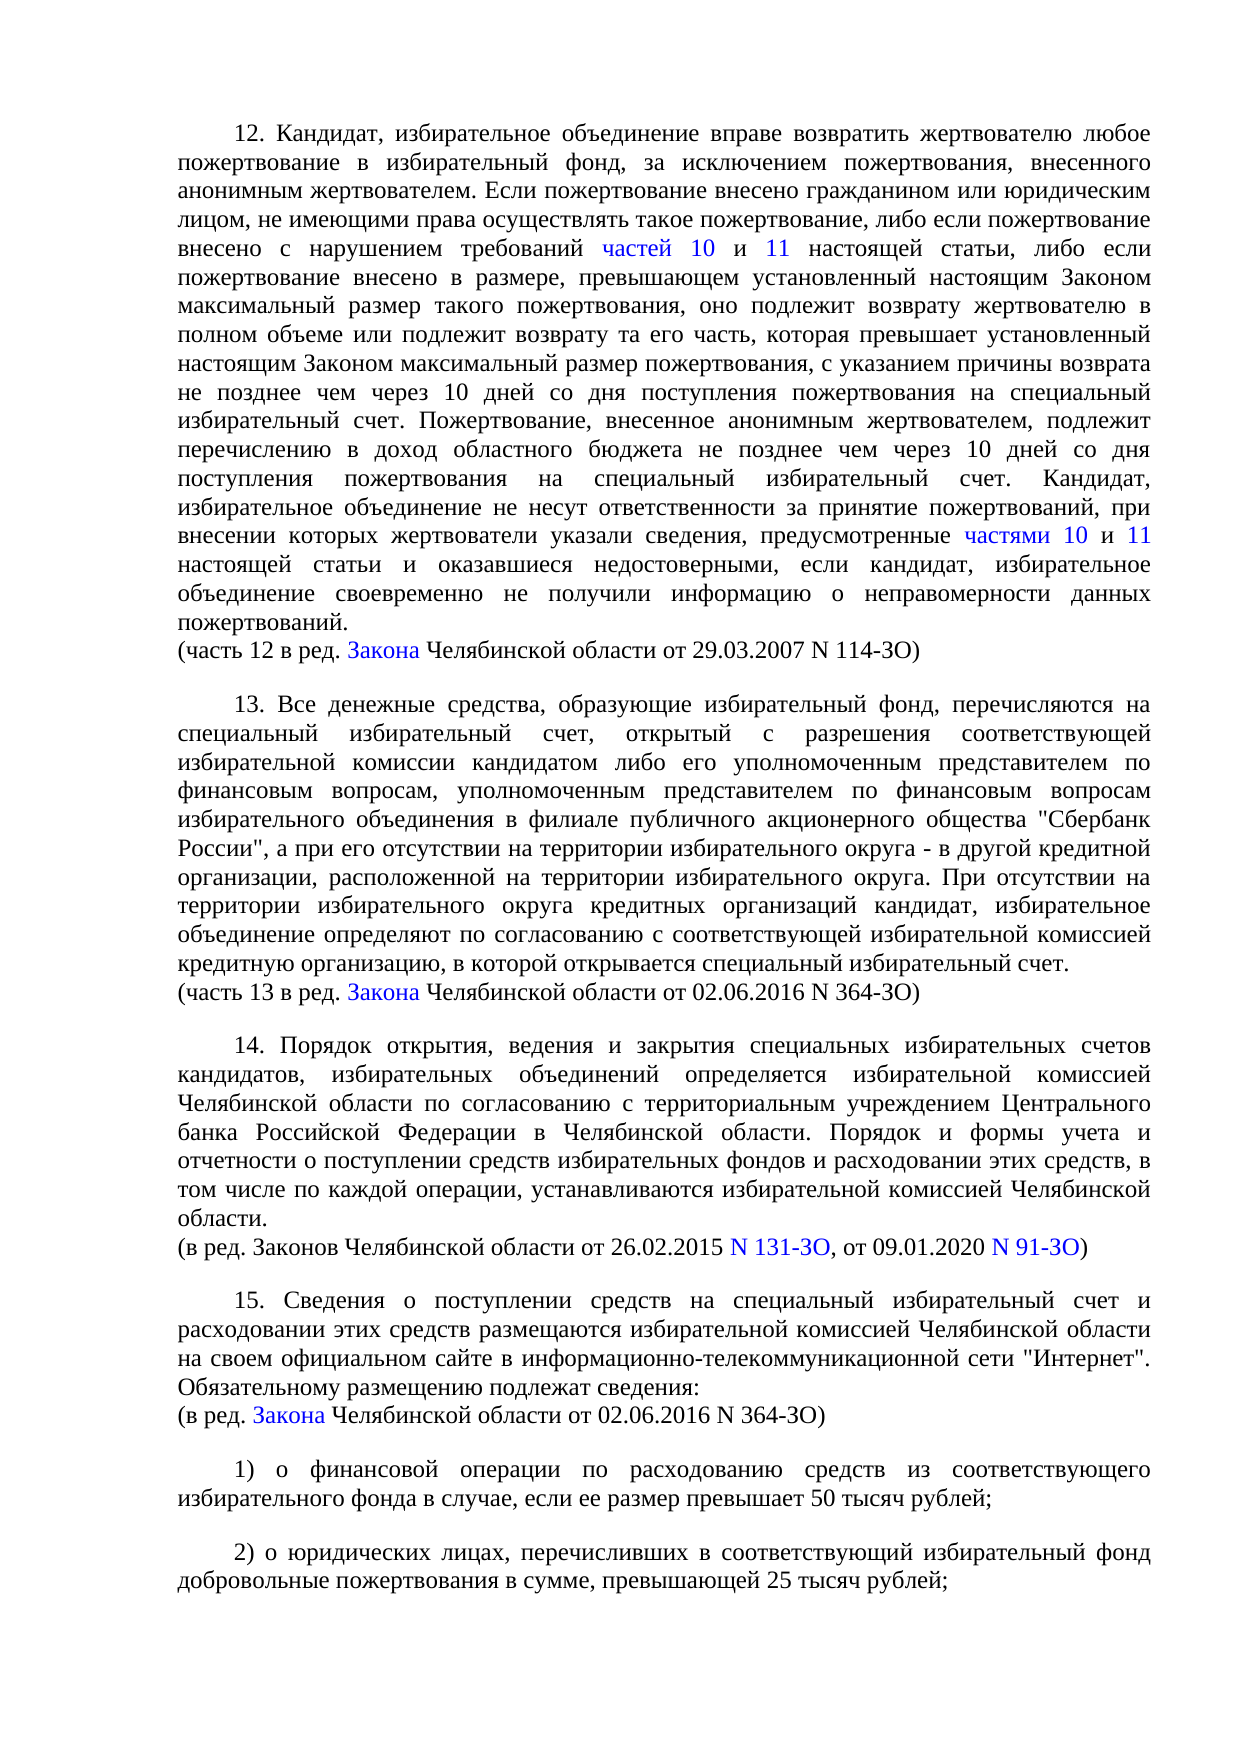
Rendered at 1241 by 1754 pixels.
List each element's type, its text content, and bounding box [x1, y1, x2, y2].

text 1) о финансовой операции по расходованию средств из соответствующего избирательного фонда в случае, если ее размер превышает 50 тысяч рублей; [177, 1454, 1152, 1512]
text (часть 13 в ред. Закона Челябинской области от 02.06.2016 N 364-ЗО) [177, 977, 1152, 1006]
text 13. Все денежные средства, образующие избирательный фонд, перечисляются на специальный избирательный счет, открытый с разрешения соответствующей избирательной комиссии кандидатом либо его уполномоченным представителем по финансовым вопросам, уполномоченным представителем по финансовым вопросам избирательного объединения в филиале публичного акционерного общества "Сбербанк России", а при его отсутствии на территории избирательного округа - в другой кредитной организации, расположенной на территории избирательного округа. При отсутствии на территории избирательного округа кредитных организаций кандидат, избирательное объединение определяют по согласованию с соответствующей избирательной комиссией кредитную организацию, в которой открывается специальный избирательный счет. [177, 689, 1152, 977]
text 14. Порядок открытия, ведения и закрытия специальных избирательных счетов кандидатов, избирательных объединений определяется избирательной комиссией Челябинской области по согласованию с территориальным учреждением Центрального банка Российской Федерации в Челябинской области. Порядок и формы учета и отчетности о поступлении средств избирательных фондов и расходовании этих средств, в том числе по каждой операции, устанавливаются избирательной комиссией Челябинской области. [177, 1031, 1152, 1232]
text 15. Сведения о поступлении средств на специальный избирательный счет и расходовании этих средств размещаются избирательной комиссией Челябинской области на своем официальном сайте в информационно-телекоммуникационной сети "Интернет". Обязательному размещению подлежат сведения: [177, 1286, 1152, 1401]
text (в ред. Законов Челябинской области от 26.02.2015 N 131-ЗО, от 09.01.2020 N 91-ЗО) [177, 1232, 1152, 1261]
text (в ред. Закона Челябинской области от 02.06.2016 N 364-ЗО) [177, 1401, 1152, 1429]
text 2) о юридических лицах, перечисливших в соответствующий избирательный фонд добровольные пожертвования в сумме, превышающей 25 тысяч рублей; [177, 1537, 1152, 1594]
text (часть 12 в ред. Закона Челябинской области от 29.03.2007 N 114-ЗО) [177, 636, 1152, 664]
text 12. Кандидат, избирательное объединение вправе возвратить жертвователю любое пожертвование в избирательный фонд, за исключением пожертвования, внесенного анонимным жертвователем. Если пожертвование внесено гражданином или юридическим лицом, не имеющими права осуществлять такое пожертвование, либо если пожертвование внесено с нарушением требований частей 10 и 11 настоящей статьи, либо если пожертвование внесено в размере, превышающем установленный настоящим Законом максимальный размер такого пожертвования, оно подлежит возврату жертвователю в полном объеме или подлежит возврату та его часть, которая превышает установленный настоящим Законом максимальный размер пожертвования, с указанием причины возврата не позднее чем через 10 дней со дня поступления пожертвования на специальный избирательный счет. Пожертвование, внесенное анонимным жертвователем, подлежит перечислению в доход областного бюджета не позднее чем через 10 дней со дня поступления пожертвования на специальный избирательный счет. Кандидат, избирательное объединение не несут ответственности за принятие пожертвований, при внесении которых жертвователи указали сведения, предусмотренные частями 10 и 11 настоящей статьи и оказавшиеся недостоверными, если кандидат, избирательное объединение своевременно не получили информацию о неправомерности данных пожертвований. [177, 118, 1152, 636]
